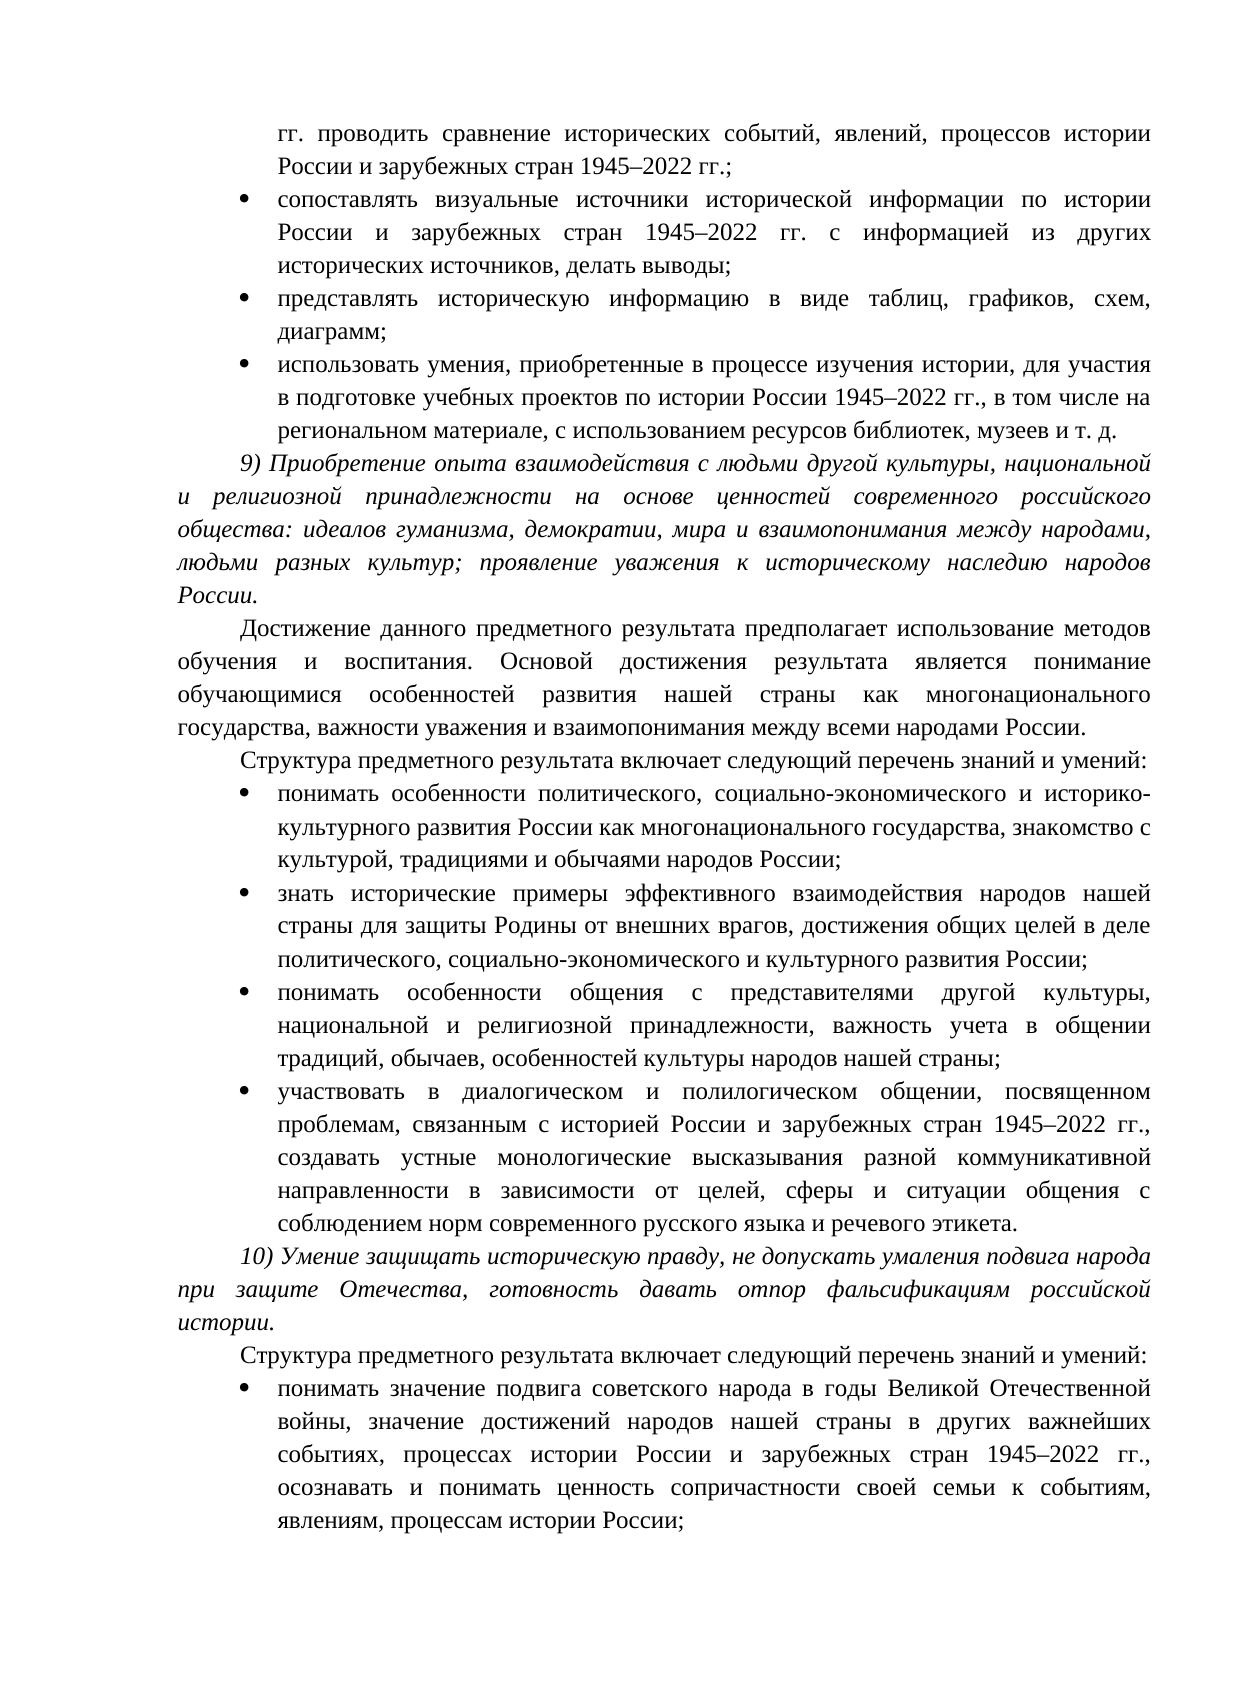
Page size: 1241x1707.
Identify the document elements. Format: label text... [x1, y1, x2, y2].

list понимать особенности общения с представителями другой культуры, национальной и религиозной принадлежности, важность учета в общении традиций, обычаев, особенностей культуры народов нашей страны; [240, 977, 1152, 1071]
list сопоставлять визуальные источники исторической информации по истории России и зарубежных стран 1945–2022 гг. с информацией из других исторических источников, делать выводы; [240, 184, 1152, 279]
list представлять историческую информацию в виде таблиц, графиков, схем, диаграмм; [240, 283, 1152, 345]
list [240, 118, 1152, 180]
list знать исторические примеры эффективного взаимодействия народов нашей страны для защиты Родины от внешних врагов, достижения общих целей в деле политического, социально-экономического и культурного развития России; [240, 878, 1152, 972]
text Структура предметного результата включает следующий перечень знаний и умений: [177, 1340, 1152, 1369]
list понимать особенности политического, социально-экономического и историко-культурного развития России как многонационального государства, знакомство с культурой, традициями и обычаями народов России; [240, 778, 1152, 873]
text 9) Приобретение опыта взаимодействия с людьми другой культуры, национальной и религиозной принадлежности на основе ценностей современного российского общества: идеалов гуманизма, демократии, мира и взаимопонимания между народами, людьми разных культур; проявление уважения к историческому наследию народов России. [177, 448, 1152, 609]
list понимать значение подвига советского народа в годы Великой Отечественной войны, значение достижений народов нашей страны в других важнейших событиях, процессах истории России и зарубежных стран 1945–2022 гг., осознавать и понимать ценность сопричастности своей семьи к событиям, явлениям, процессам истории России; [240, 1373, 1152, 1534]
text Структура предметного результата включает следующий перечень знаний и умений: [177, 746, 1152, 774]
list участвовать в диалогическом и полилогическом общении, посвященном проблемам, связанным с историей России и зарубежных стран 1945–2022 гг., создавать устные монологические высказывания разной коммуникативной направленности в зависимости от целей, сферы и ситуации общения с соблюдением норм современного русского языка и речевого этикета. [240, 1076, 1152, 1237]
text Достижение данного предметного результата предполагает использование методов обучения и воспитания. Основой достижения результата является понимание обучающимися особенностей развития нашей страны как многонационального государства, важности уважения и взаимопонимания между всеми народами России. [177, 613, 1152, 741]
text 10) Умение защищать историческую правду, не допускать умаления подвига народа при защите Отечества, готовность давать отпор фальсификациям российской истории. [177, 1241, 1152, 1336]
list использовать умения, приобретенные в процессе изучения истории, для участия в подготовке учебных проектов по истории России 1945–2022 гг., в том числе на региональном материале, с использованием ресурсов библиотек, музеев и т. д. [240, 349, 1152, 444]
